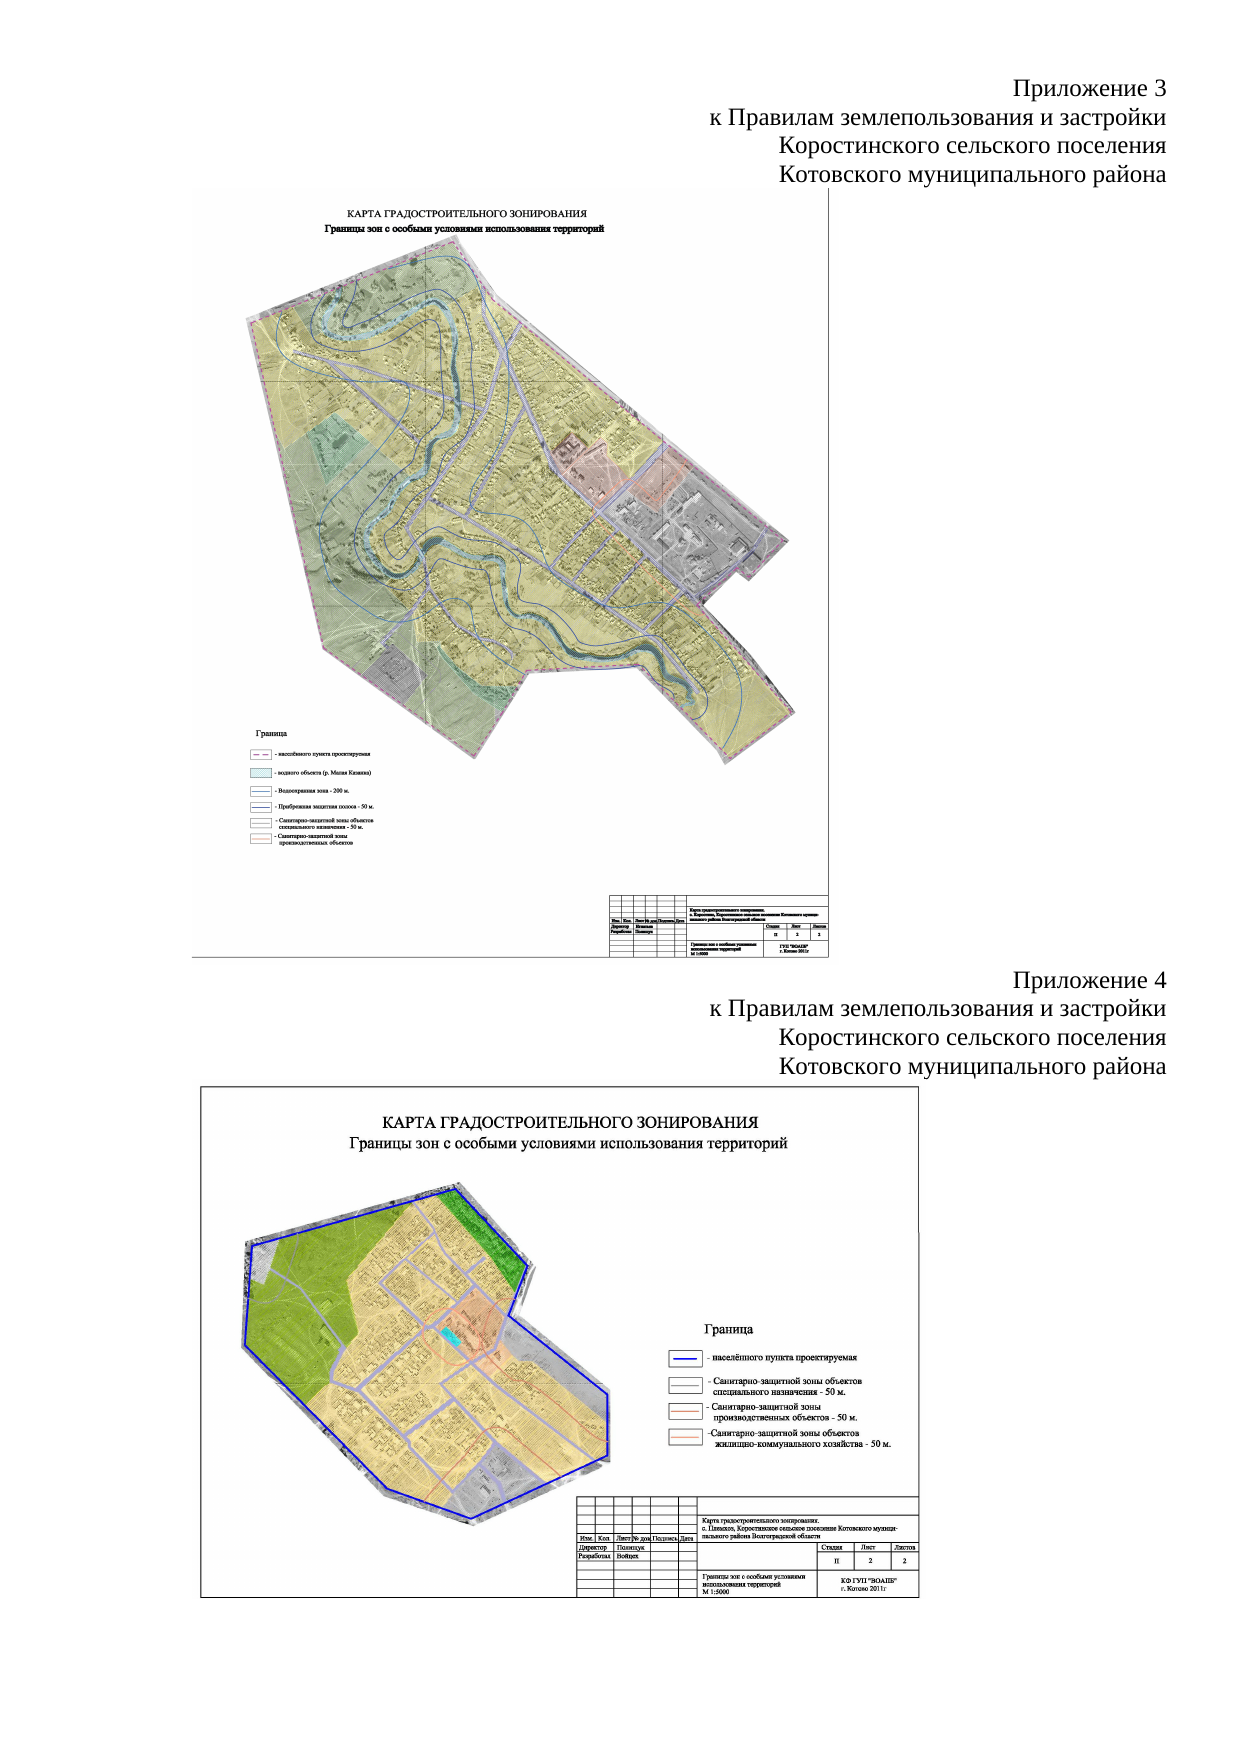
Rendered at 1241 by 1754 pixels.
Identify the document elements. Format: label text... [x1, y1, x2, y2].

text Котовского муниципального района [118, 159, 1167, 188]
text Приложение 3 [118, 73, 1167, 102]
text к Правилам землепользования и застройки [118, 102, 1167, 131]
picture [191, 1079, 927, 1599]
text Приложение 4 [118, 965, 1167, 993]
text Котовского муниципального района [118, 1051, 1167, 1080]
text Коростинского сельского поселения [118, 131, 1167, 159]
text Коростинского сельского поселения [118, 1022, 1167, 1051]
text к Правилам землепользования и застройки [118, 993, 1167, 1022]
